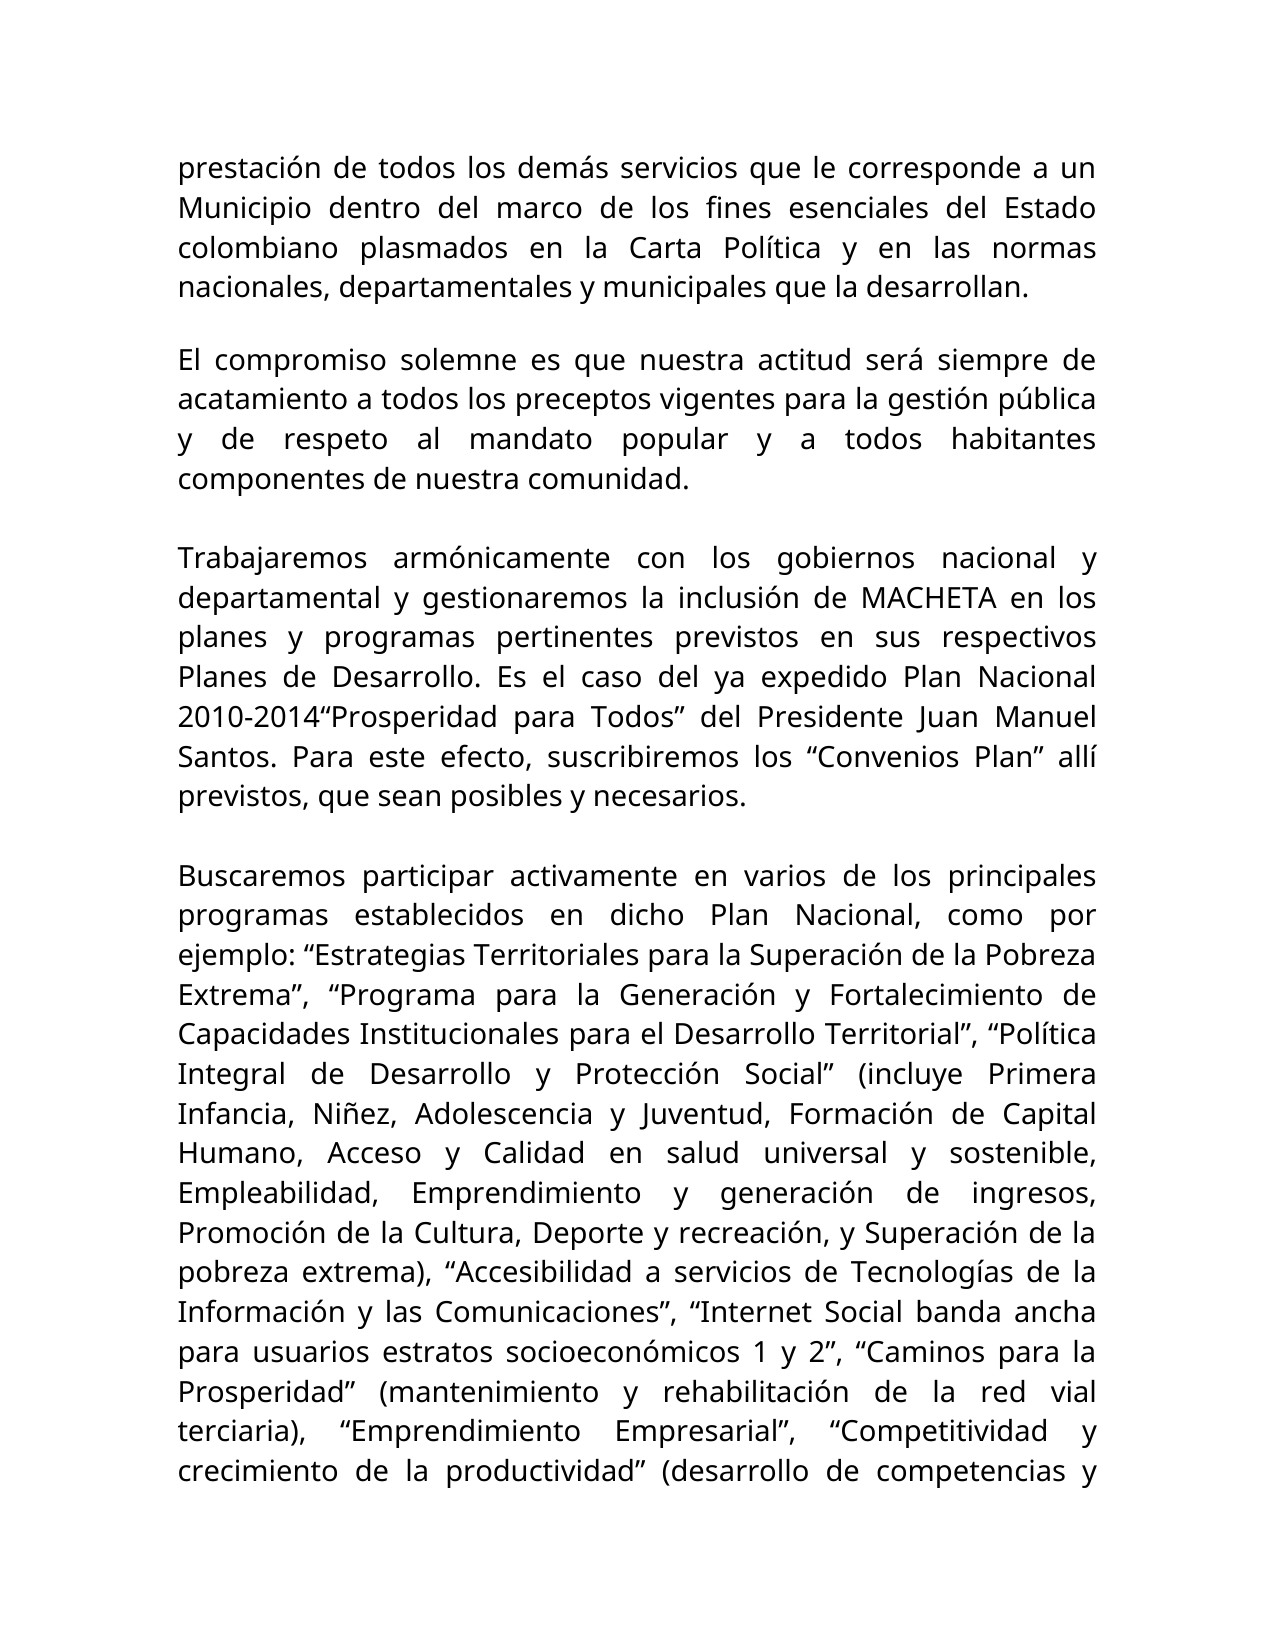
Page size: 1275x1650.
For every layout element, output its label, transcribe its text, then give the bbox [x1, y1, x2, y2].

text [177, 855, 1098, 1490]
text El compromiso solemne es que nuestra actitud será siempre de acatamiento a todos los preceptos vigentes para la gestión pública y de respeto al mandato popular y a todos habitantes componentes de nuestra comunidad. [177, 339, 1098, 498]
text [177, 148, 1098, 306]
text Trabajaremos armónicamente con los gobiernos nacional y departamental y gestionaremos la inclusión de MACHETA en los planes y programas pertinentes previstos en sus respectivos Planes de Desarrollo. Es el caso del ya expedido Plan Nacional 2010-2014“Prosperidad para Todos” del Presidente Juan Manuel Santos. Para este efecto, suscribiremos los “Convenios Plan” allí previstos, que sean posibles y necesarios. [177, 537, 1098, 815]
